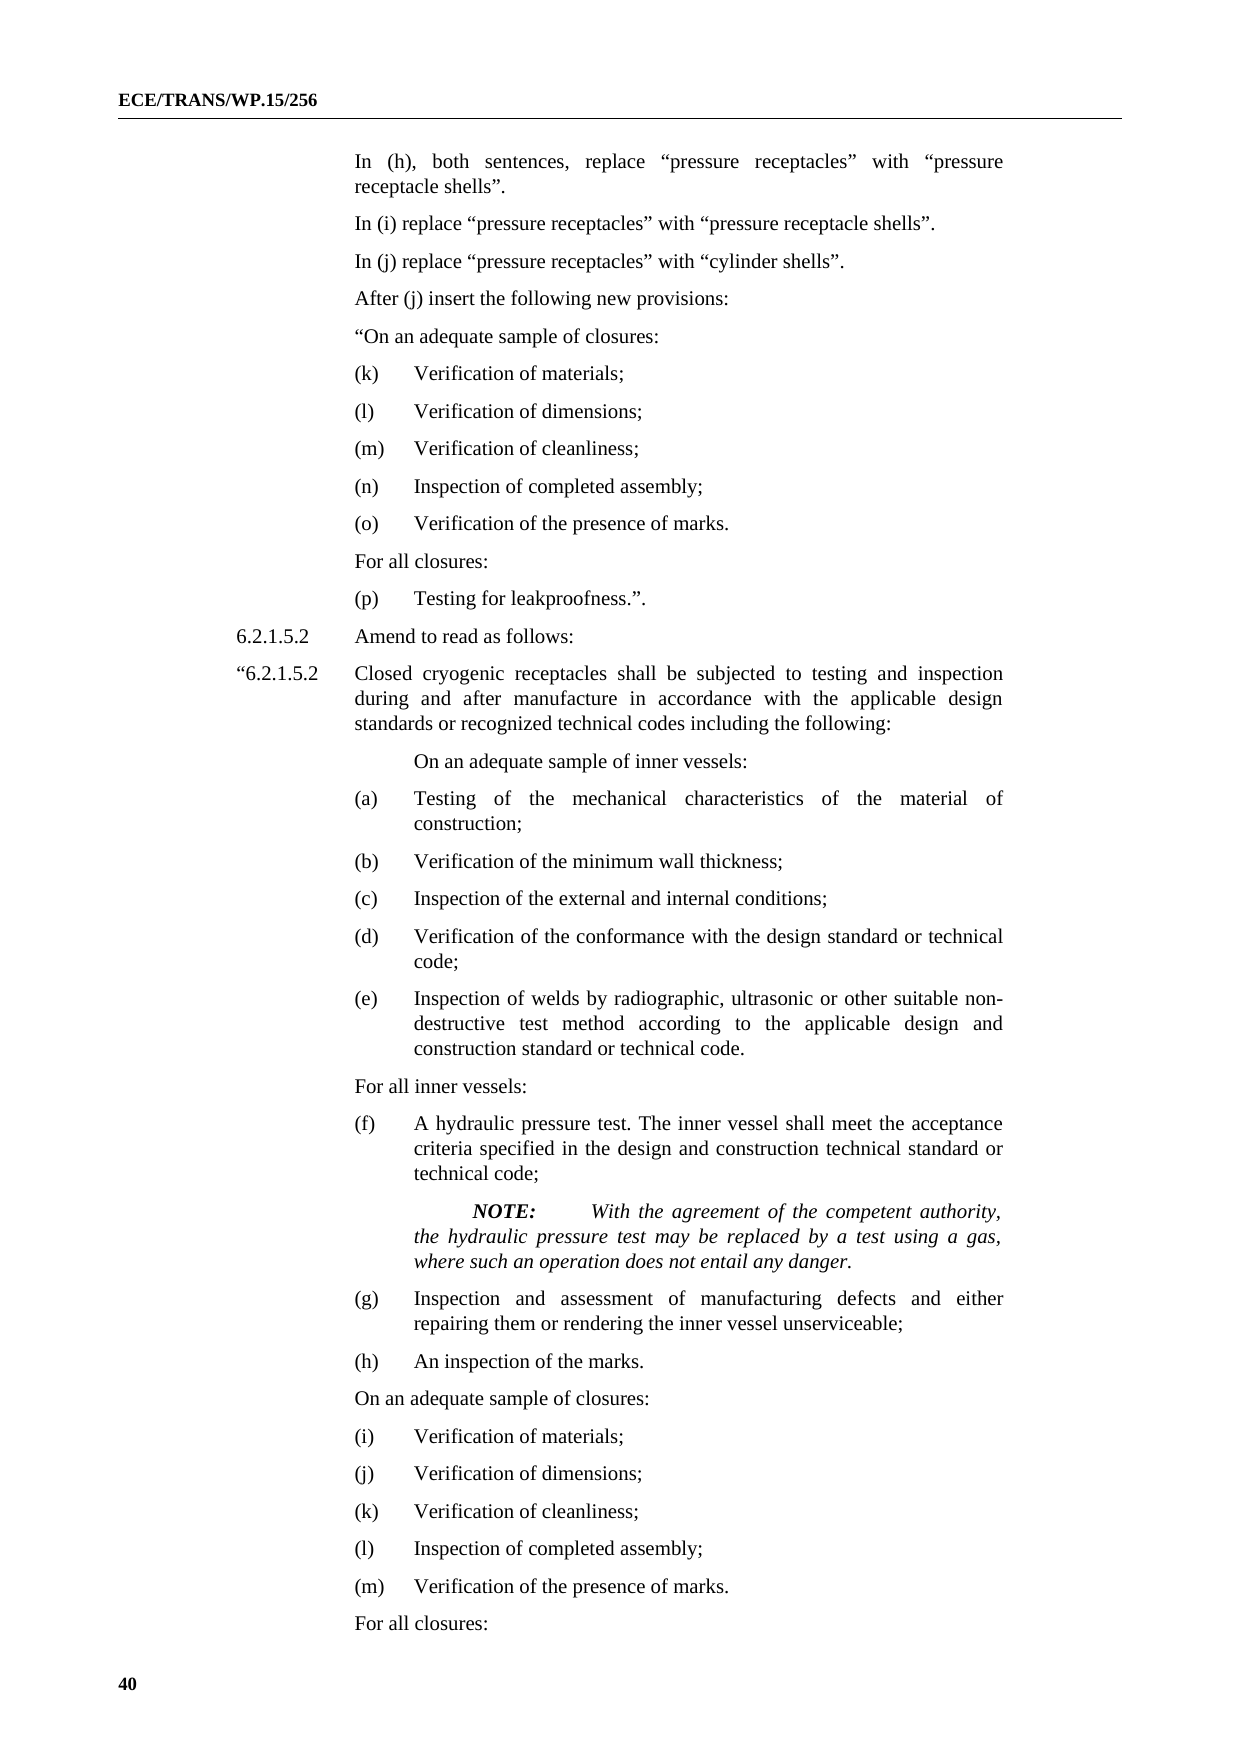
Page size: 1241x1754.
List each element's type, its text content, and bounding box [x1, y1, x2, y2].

text (m) Verification of cleanliness; [354, 435, 1004, 460]
text (c) Inspection of the external and internal conditions; [354, 885, 1004, 910]
text In (h), both sentences, replace “pressure receptacles” with “pressure receptacle shells”. [354, 148, 1004, 198]
text After (j) insert the following new provisions: [236, 285, 1004, 310]
text (d) Verification of the conformance with the design standard or technical code; [354, 923, 1004, 973]
text For all closures: [354, 1610, 1004, 1635]
text For all inner vessels: [354, 1073, 1004, 1098]
text (h) An inspection of the marks. [354, 1348, 1004, 1373]
text (o) Verification of the presence of marks. [354, 510, 1004, 535]
text (f) A hydraulic pressure test. The inner vessel shall meet the acceptance criteria specified in the design and construction technical standard or technical code; [354, 1110, 1004, 1185]
text (b) Verification of the minimum wall thickness; [354, 848, 1004, 873]
text For all closures: [354, 548, 1004, 573]
text (l) Verification of dimensions; [354, 398, 1004, 423]
text (k) Verification of materials; [354, 360, 1004, 385]
text In (j) replace “pressure receptacles” with “cylinder shells”. [354, 248, 1004, 273]
text (n) Inspection of completed assembly; [354, 473, 1004, 498]
text (a) Testing of the mechanical characteristics of the material of construction; [354, 785, 1004, 835]
text (m) Verification of the presence of marks. [354, 1573, 1004, 1598]
text In (i) replace “pressure receptacles” with “pressure receptacle shells”. [354, 210, 1004, 235]
text (g) Inspection and assessment of manufacturing defects and either repairing them or rendering the inner vessel unserviceable; [354, 1285, 1004, 1335]
text On an adequate sample of closures: [354, 1385, 1004, 1410]
text (e) Inspection of welds by radiographic, ultrasonic or other suitable non-destructive test method according to the applicable design and construction standard or technical code. [354, 985, 1004, 1060]
text “6.2.1.5.2 Closed cryogenic receptacles shall be subjected to testing and inspection during and after manufacture in accordance with the applicable design standards or recognized technical codes including the following: [236, 660, 1004, 735]
text (p) Testing for leakproofness.”. [354, 585, 1004, 610]
text (l) Inspection of completed assembly; [354, 1535, 1004, 1560]
text “On an adequate sample of closures: [354, 323, 1004, 348]
text (i) Verification of materials; [354, 1423, 1004, 1448]
text 6.2.1.5.2 Amend to read as follows: [236, 623, 1004, 648]
text (j) Verification of dimensions; [354, 1460, 1004, 1485]
text On an adequate sample of inner vessels: [354, 748, 1004, 773]
text (k) Verification of cleanliness; [354, 1498, 1004, 1523]
text NOTE: With the agreement of the competent authority, the hydraulic pressure test may be replaced by a test using a gas, where such an operation does not entail any danger. [413, 1198, 1004, 1273]
